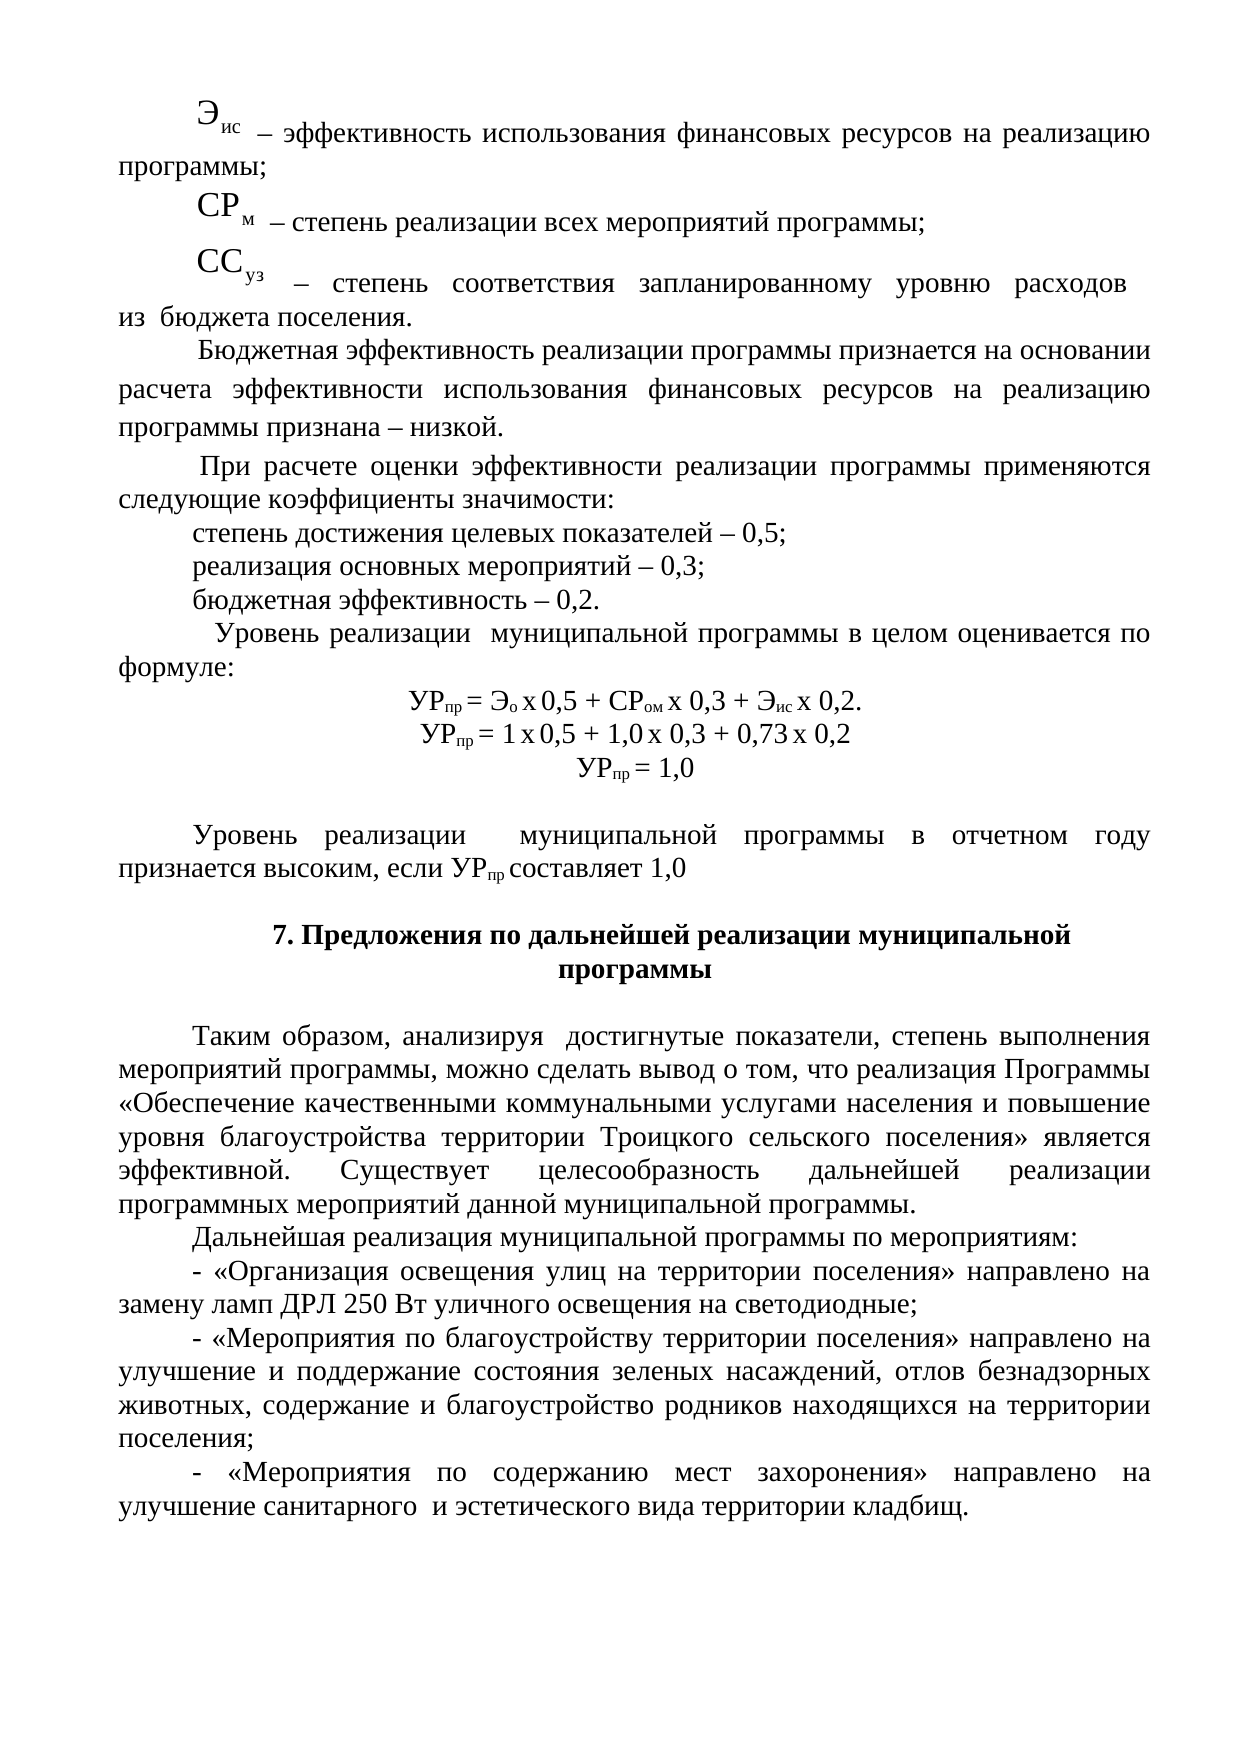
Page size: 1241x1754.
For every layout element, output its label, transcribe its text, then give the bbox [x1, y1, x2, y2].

text – степень реализации всех мероприятий программы; [118, 182, 1152, 238]
text бюджетная эффективность – 0,2. [118, 582, 1152, 616]
text степень достижения целевых показателей – 0,5; [118, 515, 1152, 548]
text Уровень реализации муниципальной программы в отчетном году признается высоким, если УРпр составляет 1,0 [118, 817, 1152, 884]
text реализация основных мероприятий – 0,3; [118, 548, 1152, 582]
text - «Организация освещения улиц на территории поселения» направлено на замену ламп ДРЛ 250 Вт уличного освещения на светодиодные; [118, 1253, 1152, 1320]
text - «Мероприятия по благоустройству территории поселения» направлено на улучшение и поддержание состояния зеленых насаждений, отлов безнадзорных животных, содержание и благоустройство родников находящихся на территории поселения; [118, 1320, 1152, 1454]
text – эффективность использования финансовых ресурсов на реализацию программы; [118, 89, 1152, 182]
text УРпр = 1,0 [118, 750, 1152, 783]
text При расчете оценки эффективности реализации программы применяются следующие коэффициенты значимости: [118, 448, 1152, 515]
text Таким образом, анализируя достигнутые показатели, степень выполнения мероприятий программы, можно сделать вывод о том, что реализация Программы «Обеспечение качественными коммунальными услугами населения и повышение уровня благоустройства территории Троицкого сельского поселения» является эффективной. Существует целесообразность дальнейшей реализации программных мероприятий данной муниципальной программы. [118, 1018, 1152, 1219]
text – степень соответствия запланированному уровню расходов из бюджета поселения. [118, 238, 1152, 332]
text - «Мероприятия по содержанию мест захоронения» направлено на улучшение санитарного и эстетического вида территории кладбищ. [118, 1454, 1152, 1521]
text Дальнейшая реализация муниципальной программы по мероприятиям: [118, 1219, 1152, 1253]
text УРпр = 1 х 0,5 + 1,0 х 0,3 + 0,73 х 0,2 [118, 716, 1152, 750]
text Уровень реализации муниципальной программы в целом оценивается по формуле: [118, 616, 1152, 683]
text Бюджетная эффективность реализации программы признается на основании расчета эффективности использования финансовых ресурсов на реализацию программы признана – низкой. [118, 332, 1152, 443]
text УРпр = Эо х 0,5 + СРом х 0,3 + Эис х 0,2. [118, 683, 1152, 716]
text 7. Предложения по дальнейшей реализации муниципальной программы [118, 917, 1152, 984]
